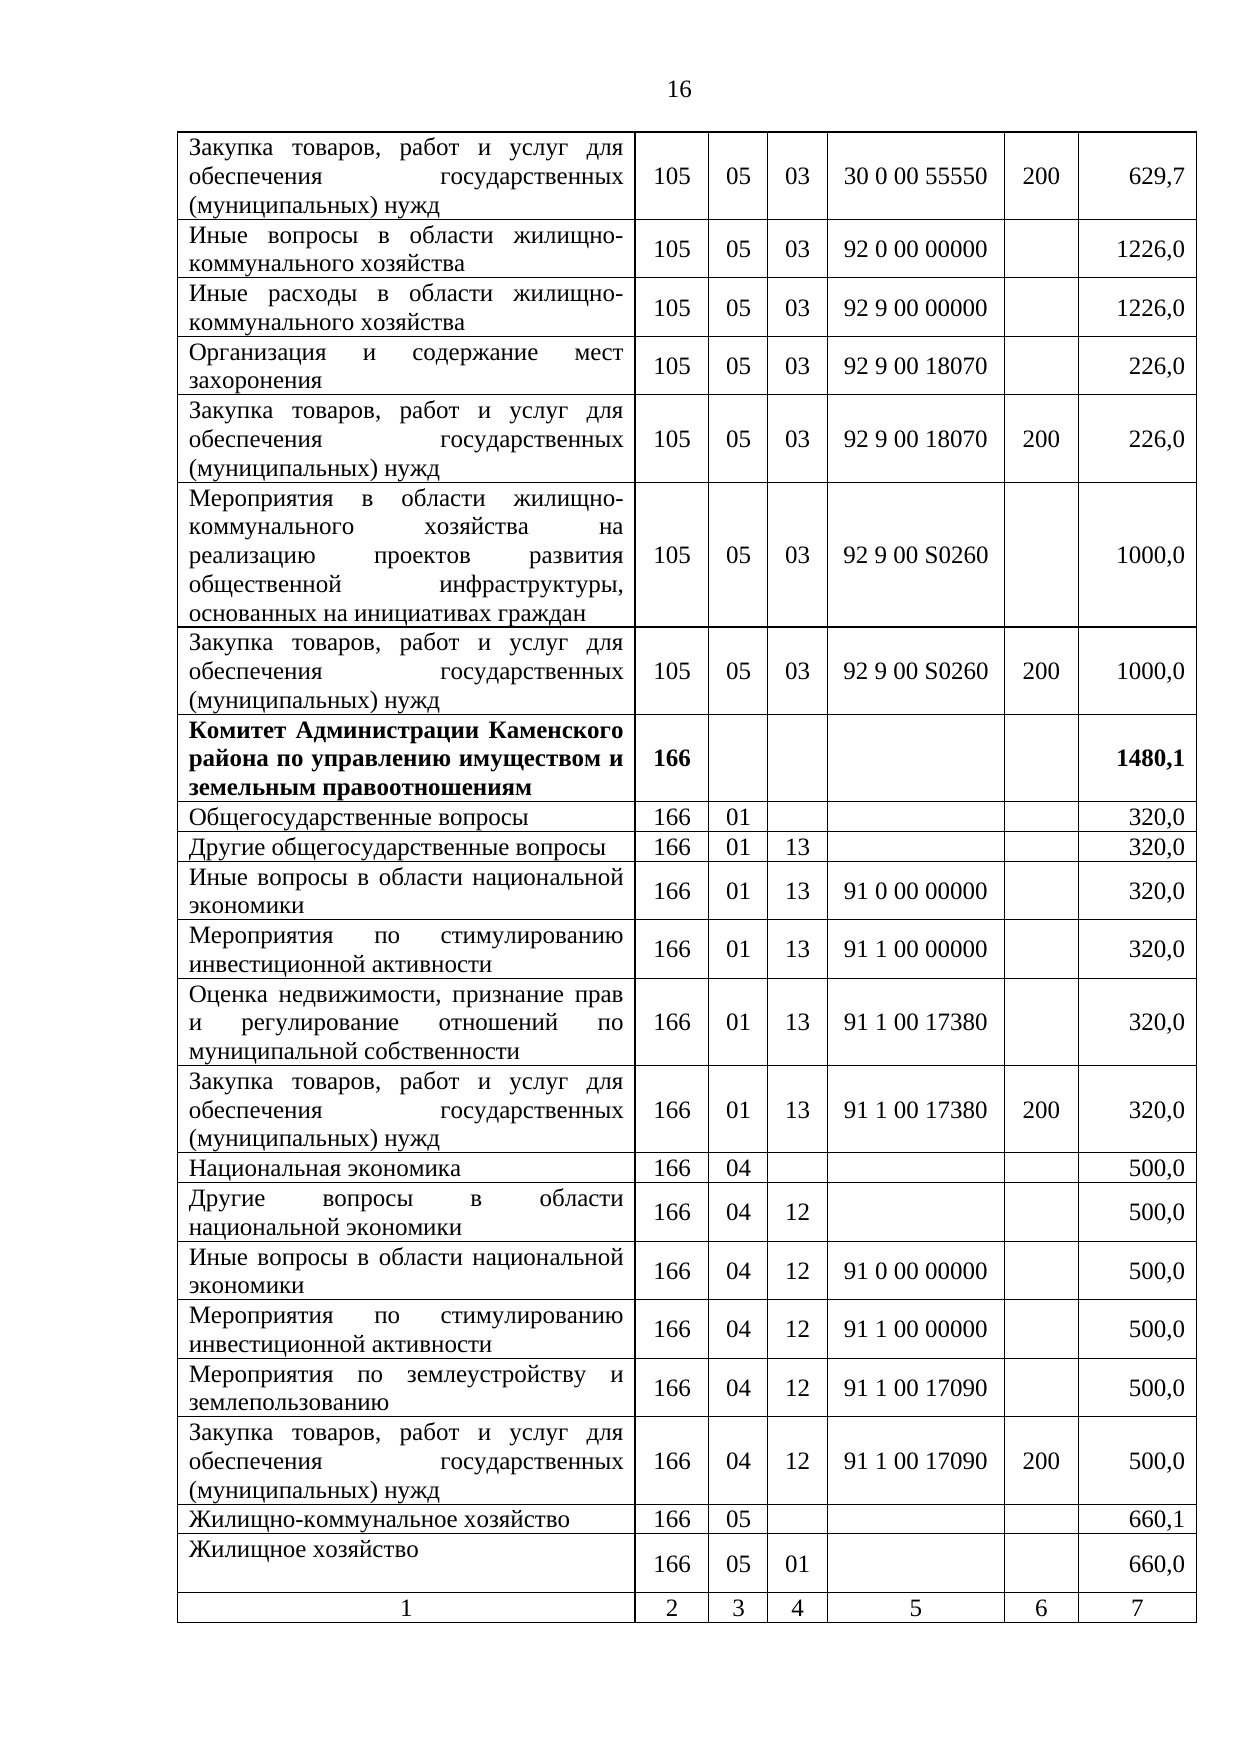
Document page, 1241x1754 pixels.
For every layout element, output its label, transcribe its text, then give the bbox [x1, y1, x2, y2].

table_cell 91 1 00 17090 [828, 1359, 1004, 1416]
table_cell [1005, 715, 1078, 801]
table_cell 04 [709, 1359, 767, 1416]
table_cell 1226,0 [1079, 220, 1196, 277]
table_cell 500,0 [1079, 1417, 1196, 1503]
table_cell 03 [768, 628, 827, 714]
table_cell [1005, 802, 1078, 831]
table_cell 1000,0 [1079, 483, 1196, 626]
table_cell 320,0 [1079, 920, 1196, 978]
table_cell [1005, 1242, 1078, 1299]
table_cell Общегосударственные вопросы [178, 802, 634, 831]
table_cell 166 [636, 1066, 708, 1152]
table_cell 05 [709, 1534, 767, 1592]
table_cell 1 [178, 1593, 634, 1622]
table_cell 320,0 [1079, 1066, 1196, 1152]
table_cell 200 [1005, 1066, 1078, 1152]
table_cell 05 [709, 483, 767, 626]
table_cell 1000,0 [1079, 628, 1196, 714]
table_cell 4 [768, 1593, 827, 1622]
table_cell 7 [1079, 1593, 1196, 1622]
table_cell 5 [828, 1593, 1004, 1622]
table_cell 166 [636, 1505, 708, 1533]
table_cell 500,0 [1079, 1300, 1196, 1358]
table_cell 166 [636, 979, 708, 1065]
table_cell 92 9 00 S0260 [828, 628, 1004, 714]
table_cell 04 [709, 1183, 767, 1241]
table_cell 91 1 00 00000 [828, 920, 1004, 978]
table_cell [1005, 1359, 1078, 1416]
table_cell 01 [709, 832, 767, 861]
table_cell Организация и содержание мест захоронения [178, 337, 634, 394]
table_cell 03 [768, 337, 827, 394]
table_cell 320,0 [1079, 832, 1196, 861]
table_cell Закупка товаров, работ и услуг для обеспечения государственных (муниципальных) нужд [178, 1066, 634, 1152]
table_cell 05 [709, 220, 767, 277]
table_cell Иные вопросы в области жилищно-коммунального хозяйства [178, 220, 634, 277]
table_cell 01 [768, 1534, 827, 1592]
table_cell [1005, 979, 1078, 1065]
table_cell 01 [709, 979, 767, 1065]
table_cell 166 [636, 1183, 708, 1241]
table_cell 166 [636, 920, 708, 978]
table_cell Мероприятия по стимулированию инвестиционной активности [178, 1300, 634, 1358]
table_cell 6 [1005, 1593, 1078, 1622]
table_cell [1005, 862, 1078, 919]
table_cell 500,0 [1079, 1359, 1196, 1416]
table_cell 12 [768, 1300, 827, 1358]
table_cell 91 0 00 00000 [828, 1242, 1004, 1299]
table_cell 13 [768, 832, 827, 861]
table_cell 13 [768, 920, 827, 978]
table_cell 12 [768, 1417, 827, 1503]
table_cell Закупка товаров, работ и услуг для обеспечения государственных (муниципальных) нужд [178, 133, 634, 219]
table_cell [828, 1183, 1004, 1241]
table_cell 500,0 [1079, 1153, 1196, 1182]
table_cell 500,0 [1079, 1242, 1196, 1299]
table_cell 03 [768, 395, 827, 482]
table_cell 04 [709, 1153, 767, 1182]
table_cell 92 0 00 00000 [828, 220, 1004, 277]
table_cell 1226,0 [1079, 278, 1196, 336]
table_cell 629,7 [1079, 133, 1196, 219]
table_cell 01 [709, 920, 767, 978]
table_cell 226,0 [1079, 395, 1196, 482]
table_cell 05 [709, 1505, 767, 1533]
table_cell Другие вопросы в области национальной экономики [178, 1183, 634, 1241]
table_cell 166 [636, 1242, 708, 1299]
table_cell Национальная экономика [178, 1153, 634, 1182]
table_cell [828, 802, 1004, 831]
table_cell 166 [636, 715, 708, 801]
table_cell 05 [709, 395, 767, 482]
table_cell 05 [709, 133, 767, 219]
table_cell 05 [709, 278, 767, 336]
table_cell 12 [768, 1359, 827, 1416]
table_cell [768, 715, 827, 801]
table_cell Закупка товаров, работ и услуг для обеспечения государственных (муниципальных) нужд [178, 395, 634, 482]
table_cell [1005, 220, 1078, 277]
table_cell [1005, 920, 1078, 978]
table_cell Иные расходы в области жилищно-коммунального хозяйства [178, 278, 634, 336]
table_cell 166 [636, 832, 708, 861]
table_cell 91 1 00 17380 [828, 979, 1004, 1065]
table_cell Оценка недвижимости, признание прав и регулирование отношений по муниципальной собственности [178, 979, 634, 1065]
table_cell 13 [768, 862, 827, 919]
table_cell 04 [709, 1417, 767, 1503]
table_cell 105 [636, 483, 708, 626]
table_cell 105 [636, 220, 708, 277]
table_cell Мероприятия по землеустройству и землепользованию [178, 1359, 634, 1416]
table_cell Иные вопросы в области национальной экономики [178, 862, 634, 919]
table_cell [1005, 832, 1078, 861]
table_cell 13 [768, 979, 827, 1065]
table_cell 05 [709, 337, 767, 394]
table_cell [828, 715, 1004, 801]
table_cell [828, 832, 1004, 861]
table_cell 01 [709, 1066, 767, 1152]
table_cell [1005, 278, 1078, 336]
table_cell 105 [636, 628, 708, 714]
table_cell 320,0 [1079, 802, 1196, 831]
table_cell Другие общегосударственные вопросы [178, 832, 634, 861]
table_cell 166 [636, 1417, 708, 1503]
table_cell 105 [636, 133, 708, 219]
table_cell 05 [709, 628, 767, 714]
table_cell Мероприятия по стимулированию инвестиционной активности [178, 920, 634, 978]
table_cell 166 [636, 1153, 708, 1182]
table_cell [1005, 1505, 1078, 1533]
table_cell 105 [636, 337, 708, 394]
table_cell Иные вопросы в области национальной экономики [178, 1242, 634, 1299]
table_cell Жилищное хозяйство [178, 1534, 634, 1592]
table_cell Комитет Администрации Каменского района по управлению имуществом и земельным правоотношениям [178, 715, 634, 801]
table_cell 166 [636, 862, 708, 919]
table_cell 226,0 [1079, 337, 1196, 394]
table_cell 200 [1005, 628, 1078, 714]
table_cell 03 [768, 133, 827, 219]
table_cell 320,0 [1079, 862, 1196, 919]
table_cell [768, 1153, 827, 1182]
table_cell 01 [709, 802, 767, 831]
table_cell 12 [768, 1242, 827, 1299]
table_cell 166 [636, 1300, 708, 1358]
table_cell 91 0 00 00000 [828, 862, 1004, 919]
table_cell [709, 715, 767, 801]
table_cell 04 [709, 1242, 767, 1299]
table_cell 1480,1 [1079, 715, 1196, 801]
table_cell Закупка товаров, работ и услуг для обеспечения государственных (муниципальных) нужд [178, 628, 634, 714]
table_cell [828, 1153, 1004, 1182]
table_cell 166 [636, 802, 708, 831]
table_cell [1005, 1534, 1078, 1592]
table_cell 660,1 [1079, 1505, 1196, 1533]
table_cell Мероприятия в области жилищно-коммунального хозяйства на реализацию проектов развития общественной инфраструктуры, основанных на инициативах граждан [178, 483, 634, 626]
table_cell 166 [636, 1534, 708, 1592]
table_cell Закупка товаров, работ и услуг для обеспечения государственных (муниципальных) нужд [178, 1417, 634, 1503]
table_cell [1005, 483, 1078, 626]
table_cell Жилищно-коммунальное хозяйство [178, 1505, 634, 1533]
table_cell 105 [636, 395, 708, 482]
table_cell [1005, 1153, 1078, 1182]
table_cell 2 [636, 1593, 708, 1622]
table_cell 92 9 00 18070 [828, 337, 1004, 394]
table_cell 660,0 [1079, 1534, 1196, 1592]
table_cell 200 [1005, 1417, 1078, 1503]
table_cell [828, 1505, 1004, 1533]
table_cell [1005, 337, 1078, 394]
table_cell [828, 1534, 1004, 1592]
table_cell 03 [768, 220, 827, 277]
table_cell 91 1 00 17380 [828, 1066, 1004, 1152]
table_cell 92 9 00 00000 [828, 278, 1004, 336]
table_cell 92 9 00 S0260 [828, 483, 1004, 626]
table_cell 200 [1005, 395, 1078, 482]
table_cell 01 [709, 862, 767, 919]
table_cell 92 9 00 18070 [828, 395, 1004, 482]
table_cell 04 [709, 1300, 767, 1358]
table_cell 30 0 00 55550 [828, 133, 1004, 219]
table_cell 13 [768, 1066, 827, 1152]
table_cell 166 [636, 1359, 708, 1416]
table_cell [768, 802, 827, 831]
table_cell 320,0 [1079, 979, 1196, 1065]
table_cell 3 [709, 1593, 767, 1622]
table_cell 91 1 00 00000 [828, 1300, 1004, 1358]
table_cell [1005, 1183, 1078, 1241]
table_cell 03 [768, 483, 827, 626]
table_cell 200 [1005, 133, 1078, 219]
table_cell 105 [636, 278, 708, 336]
table_cell 12 [768, 1183, 827, 1241]
table_cell 91 1 00 17090 [828, 1417, 1004, 1503]
table_cell [768, 1505, 827, 1533]
table_cell [1005, 1300, 1078, 1358]
table_cell 03 [768, 278, 827, 336]
table_cell 500,0 [1079, 1183, 1196, 1241]
